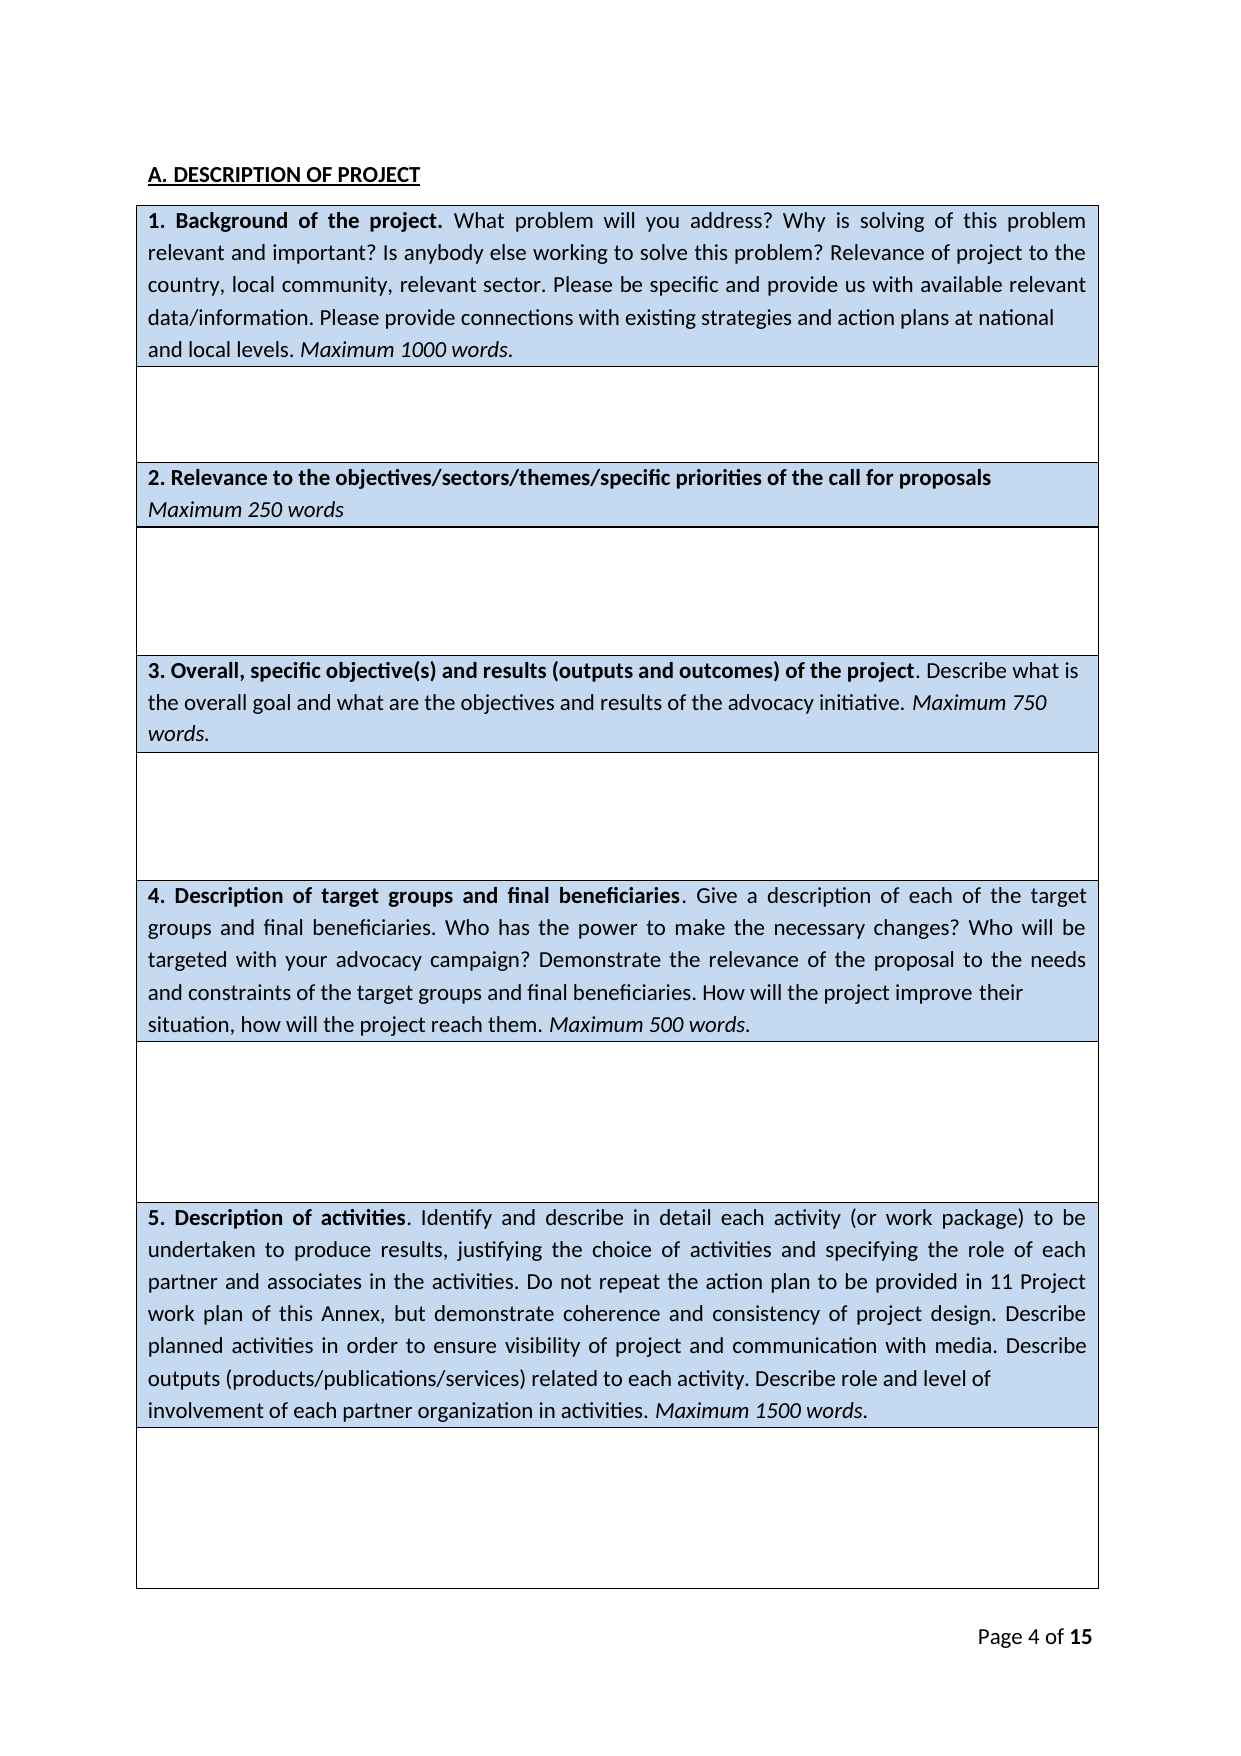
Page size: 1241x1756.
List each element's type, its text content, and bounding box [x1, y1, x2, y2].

list DESCRIPTION OF PROJECT [148, 160, 1117, 188]
table_cell 3. Overall, specific objective(s) and results (outputs and outcomes) of the project. Describe what is the overall goal and what are the objectives and results of the advocacy initiative. Maximum 750 words. [137, 656, 1098, 752]
table_cell [137, 1042, 1098, 1202]
table_cell [137, 753, 1098, 880]
table_cell [137, 367, 1098, 462]
table_cell 4. Description of target groups and final beneficiaries. Give a description of each of the target groups and final beneficiaries. Who has the power to make the necessary changes? Who will be targeted with your advocacy campaign? Demonstrate the relevance of the proposal to the needs and constraints of the target groups and final beneficiaries. How will the project improve their situation, how will the project reach them. Maximum 500 words. [137, 881, 1098, 1041]
table_header 1. Background of the project. What problem will you address? Why is solving of this problem relevant and important? Is anybody else working to solve this problem? Relevance of project to the country, local community, relevant sector. Please be specific and provide us with available relevant data/information. Please provide connections with existing strategies and action plans at national and local levels. Maximum 1000 words. [137, 206, 1098, 366]
table_cell 5. Description of activities. Identify and describe in detail each activity (or work package) to be undertaken to produce results, justifying the choice of activities and specifying the role of each partner and associates in the activities. Do not repeat the action plan to be provided in 11 Project work plan of this Annex, but demonstrate coherence and consistency of project design. Describe planned activities in order to ensure visibility of project and communication with media. Describe outputs (products/publications/services) related to each activity. Describe role and level of involvement of each partner organization in activities. Maximum 1500 words. [137, 1203, 1098, 1427]
table_cell 2. Relevance to the objectives/sectors/themes/specific priorities of the call for proposals Maximum 250 words [137, 463, 1098, 526]
table_cell [137, 528, 1098, 655]
table_cell [137, 1428, 1098, 1588]
